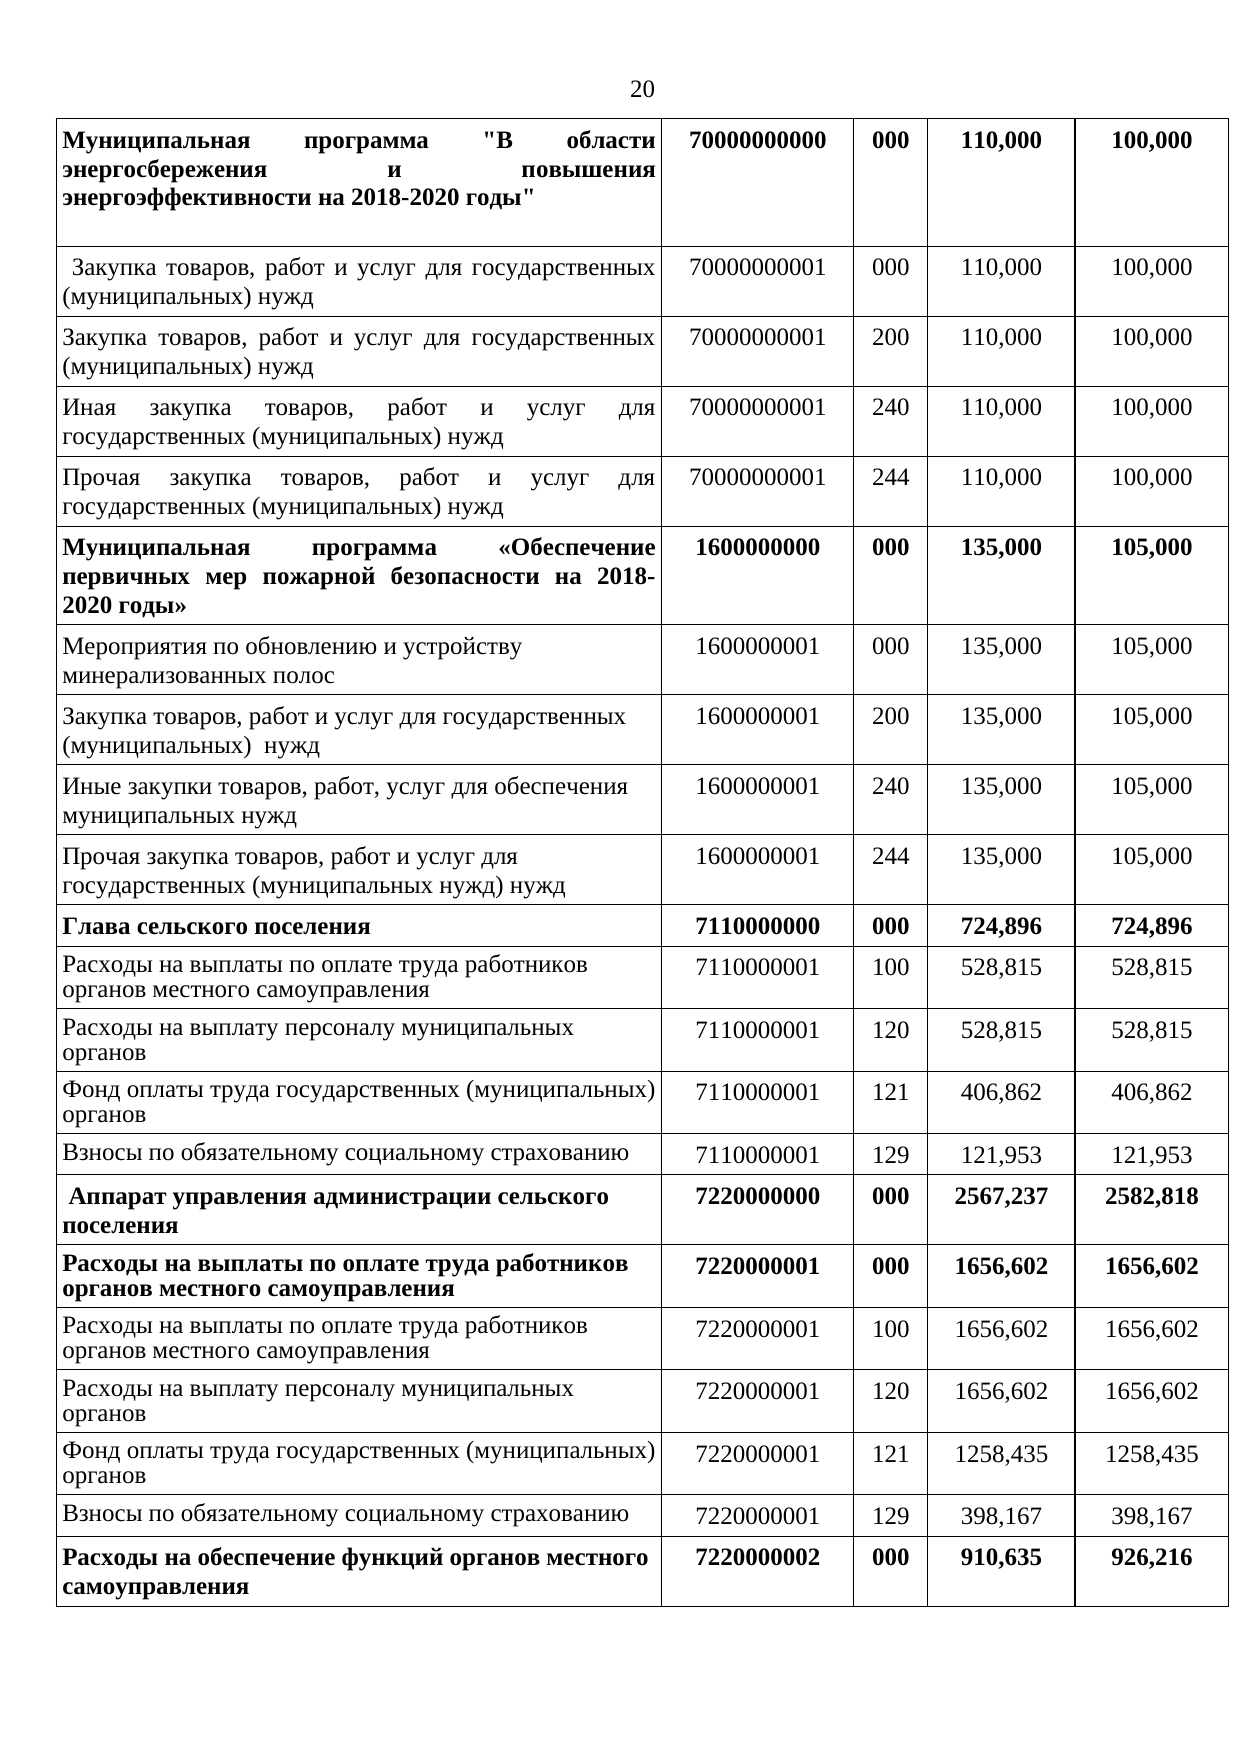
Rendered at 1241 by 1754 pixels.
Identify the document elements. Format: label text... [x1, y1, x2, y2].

table_cell 120 [854, 1009, 927, 1071]
table_cell 926,216 [1076, 1537, 1228, 1606]
table_cell Закупка товаров, работ и услуг для государственных (муниципальных) нужд [57, 695, 661, 764]
table_cell 105,000 [1076, 527, 1228, 624]
table_cell 398,167 [928, 1495, 1074, 1536]
table_cell 1600000001 [662, 625, 853, 694]
table_cell 105,000 [1076, 835, 1228, 904]
table_cell 129 [854, 1495, 927, 1536]
table_cell 1656,602 [928, 1308, 1074, 1369]
table_cell 110,000 [928, 317, 1074, 386]
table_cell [57, 1537, 661, 1606]
table_cell 528,815 [928, 947, 1074, 1008]
table_cell 110,000 [928, 387, 1074, 456]
table_cell Иная закупка товаров, работ и услуг для государственных (муниципальных) нужд [57, 387, 661, 456]
table_cell 7220000001 [662, 1433, 853, 1494]
table_cell 000 [854, 1245, 927, 1307]
table_cell 200 [854, 695, 927, 764]
table_cell 100 [854, 1308, 927, 1369]
table_cell 110,000 [928, 119, 1074, 246]
table_cell Расходы на выплаты по оплате труда работников органов местного самоуправления [57, 947, 661, 1008]
table_cell 910,635 [928, 1537, 1074, 1606]
table_cell 1656,602 [928, 1245, 1074, 1307]
table_cell 000 [854, 905, 927, 946]
table_cell 7220000002 [662, 1537, 853, 1606]
table_cell 70000000001 [662, 387, 853, 456]
table_cell Иные закупки товаров, работ, услуг для обеспечения муниципальных нужд [57, 765, 661, 834]
table_cell 135,000 [928, 695, 1074, 764]
table_cell 406,862 [928, 1072, 1074, 1133]
table_cell Расходы на выплаты по оплате труда работников органов местного самоуправления [57, 1245, 661, 1307]
table_cell 121 [854, 1072, 927, 1133]
table_cell 70000000001 [662, 317, 853, 386]
table_cell 70000000001 [662, 247, 853, 316]
table_cell 129 [854, 1134, 927, 1174]
table_cell 000 [854, 625, 927, 694]
table_cell 528,815 [928, 1009, 1074, 1071]
table_cell 105,000 [1076, 695, 1228, 764]
table_cell Фонд оплаты труда государственных (муниципальных) органов [57, 1433, 661, 1494]
table_cell Расходы на выплаты по оплате труда работников органов местного самоуправления [57, 1308, 661, 1369]
table_cell 000 [854, 1537, 927, 1606]
table_cell 100,000 [1076, 247, 1228, 316]
table_cell 7110000001 [662, 1009, 853, 1071]
table_cell Взносы по обязательному социальному страхованию [57, 1495, 661, 1536]
table_cell 7220000001 [662, 1308, 853, 1369]
table_cell 135,000 [928, 625, 1074, 694]
table_cell 1656,602 [1076, 1245, 1228, 1307]
table_cell 000 [854, 527, 927, 624]
table_cell 000 [854, 247, 927, 316]
table_cell 1600000001 [662, 835, 853, 904]
table_cell 70000000000 [662, 119, 853, 246]
table_cell 100,000 [1076, 387, 1228, 456]
table_cell 244 [854, 457, 927, 526]
table_cell 240 [854, 387, 927, 456]
table_cell 105,000 [1076, 765, 1228, 834]
table_cell 1258,435 [1076, 1433, 1228, 1494]
table_cell 724,896 [1076, 905, 1228, 946]
table_cell 528,815 [1076, 1009, 1228, 1071]
table_cell 7220000000 [662, 1175, 853, 1244]
table_cell 70000000001 [662, 457, 853, 526]
table_cell 1600000000 [662, 527, 853, 624]
table_cell 7110000001 [662, 947, 853, 1008]
table_cell 2567,237 [928, 1175, 1074, 1244]
table_cell Фонд оплаты труда государственных (муниципальных) органов [57, 1072, 661, 1133]
table_cell 100,000 [1076, 119, 1228, 246]
table_cell 1656,602 [1076, 1308, 1228, 1369]
table_cell 105,000 [1076, 625, 1228, 694]
table_cell 000 [854, 1175, 927, 1244]
table_cell 135,000 [928, 527, 1074, 624]
table_cell 000 [854, 119, 927, 246]
table_cell Закупка товаров, работ и услуг для государственных (муниципальных) нужд [57, 317, 661, 386]
table_cell 110,000 [928, 247, 1074, 316]
table_cell 110,000 [928, 457, 1074, 526]
table_cell 100,000 [1076, 457, 1228, 526]
table_cell 244 [854, 835, 927, 904]
table_cell 1258,435 [928, 1433, 1074, 1494]
table_cell 7110000000 [662, 905, 853, 946]
table_cell Муниципальная программа «Обеспечение первичных мер пожарной безопасности на 2018-2020 годы» [57, 527, 661, 624]
table_cell 1600000001 [662, 765, 853, 834]
table_cell 7220000001 [662, 1245, 853, 1307]
table_cell 135,000 [928, 835, 1074, 904]
table_cell 7110000001 [662, 1134, 853, 1174]
table_cell Закупка товаров, работ и услуг для государственных (муниципальных) нужд [57, 247, 661, 316]
table_cell 240 [854, 765, 927, 834]
table_cell 7110000001 [662, 1072, 853, 1133]
table_cell Прочая закупка товаров, работ и услуг для государственных (муниципальных нужд) нужд [57, 835, 661, 904]
table_cell 528,815 [1076, 947, 1228, 1008]
table_cell 121 [854, 1433, 927, 1494]
table_cell 100 [854, 947, 927, 1008]
table_cell 120 [854, 1370, 927, 1432]
table_cell 135,000 [928, 765, 1074, 834]
table_cell 1600000001 [662, 695, 853, 764]
table_cell Глава сельского поселения [57, 905, 661, 946]
table_cell 200 [854, 317, 927, 386]
table_cell 100,000 [1076, 317, 1228, 386]
table_cell 121,953 [928, 1134, 1074, 1174]
table_cell 1656,602 [928, 1370, 1074, 1432]
table_cell 406,862 [1076, 1072, 1228, 1133]
table_cell Расходы на выплату персоналу муниципальных органов [57, 1370, 661, 1432]
table_cell 1656,602 [1076, 1370, 1228, 1432]
table_cell Расходы на выплату персоналу муниципальных органов [57, 1009, 661, 1071]
table_cell 724,896 [928, 905, 1074, 946]
table_cell Взносы по обязательному социальному страхованию [57, 1134, 661, 1174]
table_cell 121,953 [1076, 1134, 1228, 1174]
table_cell 398,167 [1076, 1495, 1228, 1536]
table_cell Мероприятия по обновлению и устройству минерализованных полос [57, 625, 661, 694]
table_cell Муниципальная программа "В области энергосбережения и повышения энергоэффективности на 2018-2020 годы" [57, 119, 661, 246]
table_cell Аппарат управления администрации сельского поселения [57, 1175, 661, 1244]
table_cell 7220000001 [662, 1495, 853, 1536]
table_cell 7220000001 [662, 1370, 853, 1432]
table_cell 2582,818 [1076, 1175, 1228, 1244]
table_cell Прочая закупка товаров, работ и услуг для государственных (муниципальных) нужд [57, 457, 661, 526]
